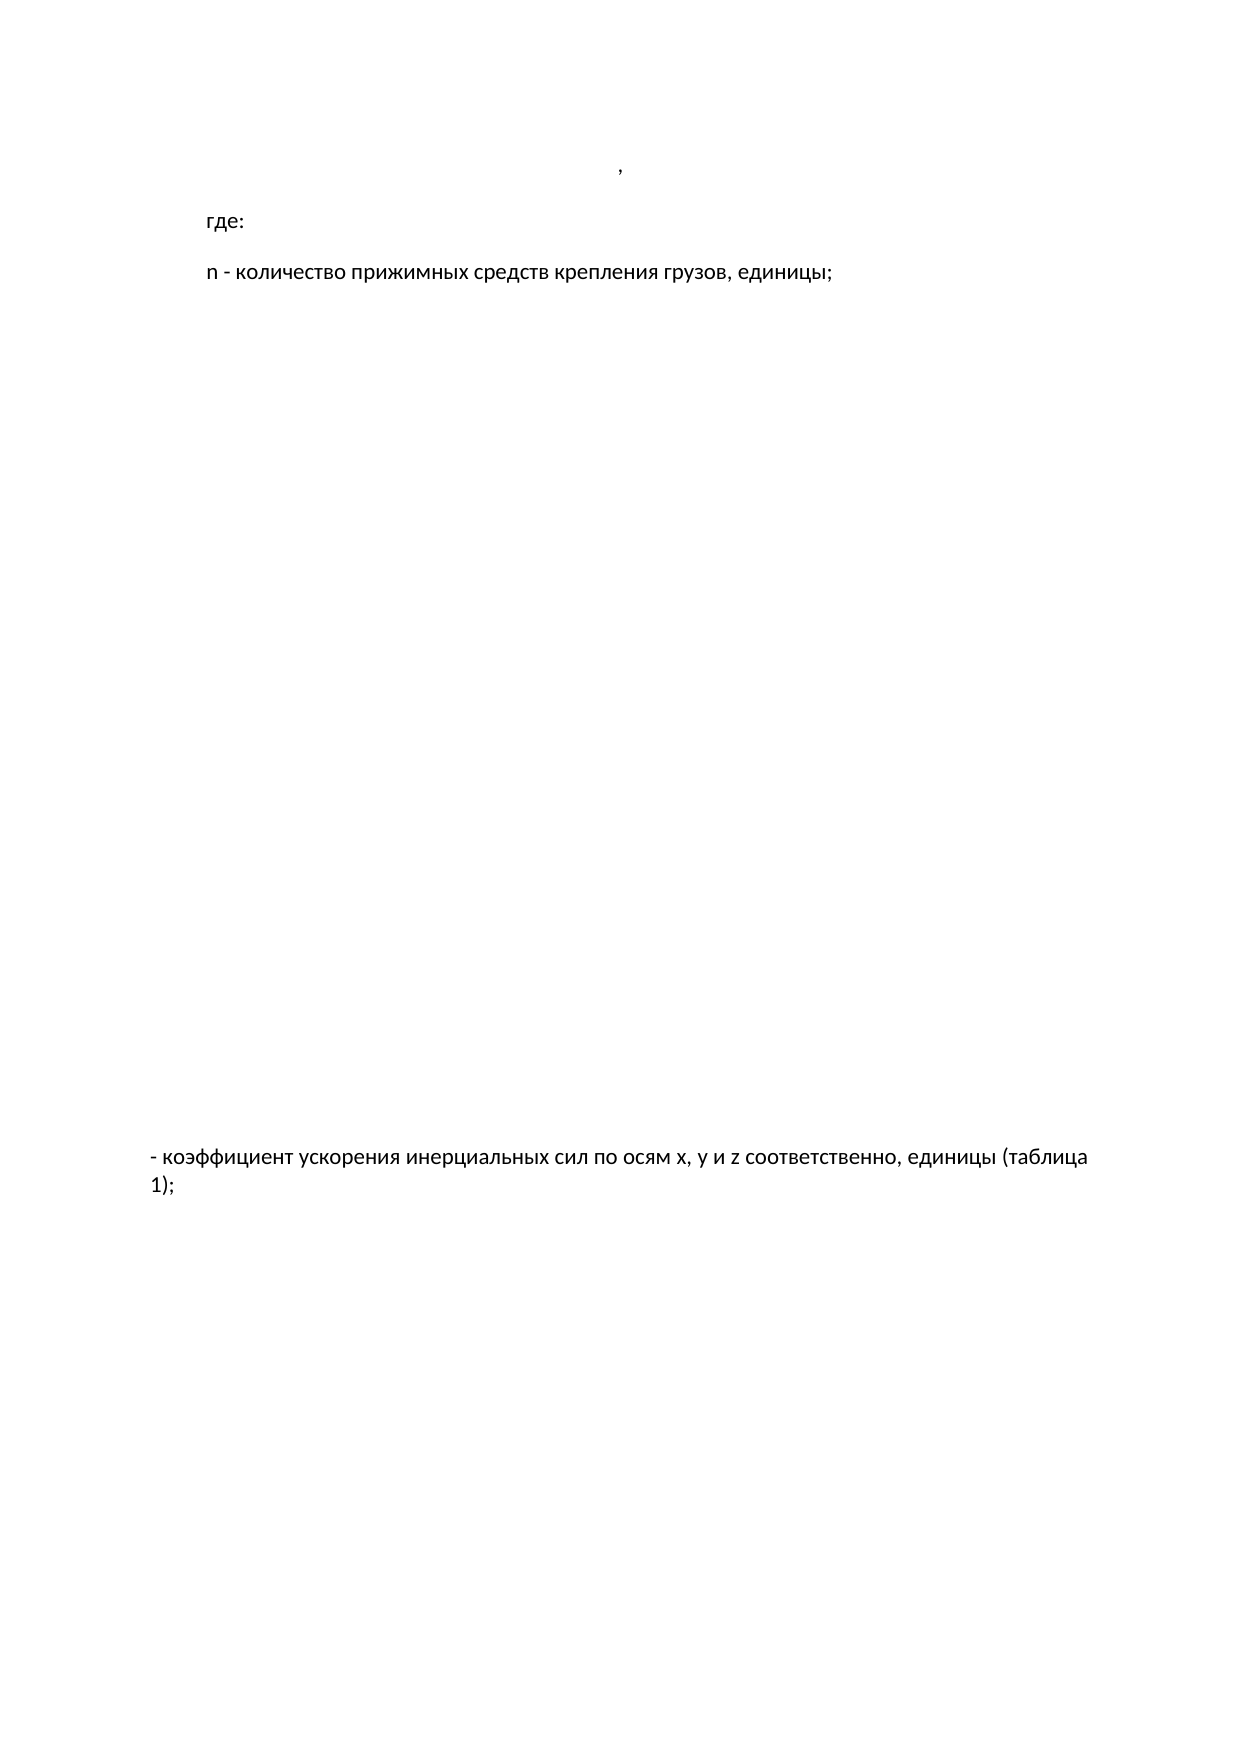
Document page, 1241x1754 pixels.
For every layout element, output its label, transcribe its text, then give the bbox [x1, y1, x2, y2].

text где: [150, 206, 1090, 234]
text n - количество прижимных средств крепления грузов, единицы; [150, 257, 1090, 285]
text - коэффициент ускорения инерциальных сил по осям x, y и z соответственно, единицы (таблица 1); [150, 308, 1090, 1198]
text , [150, 150, 1090, 178]
